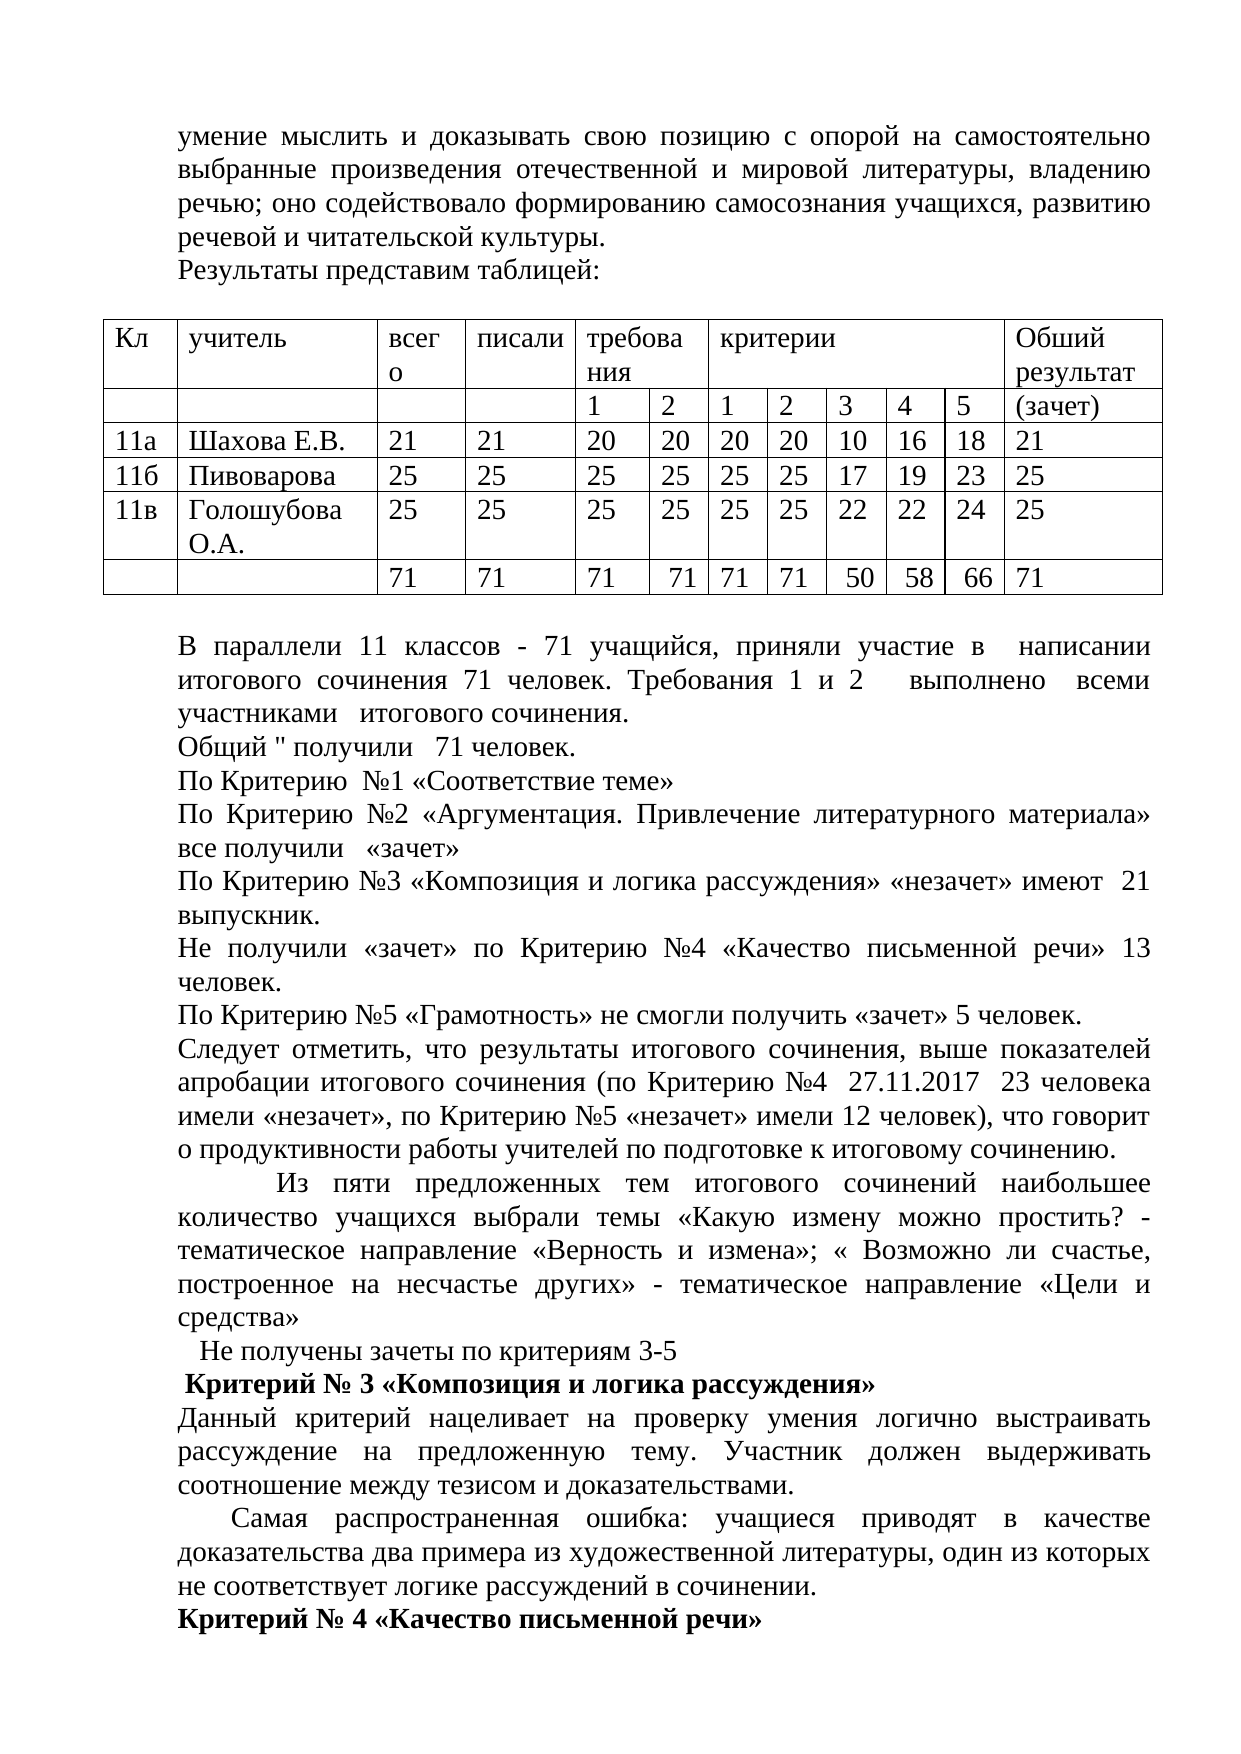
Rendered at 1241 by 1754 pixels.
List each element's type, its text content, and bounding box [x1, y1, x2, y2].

text Данный критерий нацеливает на проверку умения логично выстраивать рассуждение на предложенную тему. Участник должен выдерживать соотношение между тезисом и доказательствами. [177, 1400, 1152, 1501]
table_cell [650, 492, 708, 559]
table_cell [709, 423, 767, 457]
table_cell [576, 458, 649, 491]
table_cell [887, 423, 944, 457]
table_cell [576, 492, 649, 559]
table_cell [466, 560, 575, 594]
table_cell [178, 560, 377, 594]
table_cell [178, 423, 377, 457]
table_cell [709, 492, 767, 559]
text Самая распространенная ошибка: учащиеся приводят в качестве доказательства два примера из художественной литературы, один из которых не соответствует логике рассуждений в сочинении. [177, 1501, 1152, 1601]
text По Критерию №3 «Композиция и логика рассуждения» «незачет» имеют 21 выпускник. [177, 863, 1152, 930]
text В параллели 11 классов - 71 учащийся, приняли участие в написании итогового сочинения 71 человек. Требования 1 и 2 выполнено всеми участниками итогового сочинения. [177, 628, 1152, 729]
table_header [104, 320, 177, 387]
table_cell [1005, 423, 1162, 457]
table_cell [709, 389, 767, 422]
text Общий " получили 71 человек. [177, 729, 1152, 763]
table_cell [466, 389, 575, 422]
text Из пяти предложенных тем итогового сочинений наибольшее количество учащихся выбрали темы «Какую измену можно простить? - тематическое направление «Верность и измена»; « Возможно ли счастье, построенное на несчастье других» - тематическое направление «Цели и средства» [177, 1165, 1152, 1333]
text По Критерию №1 «Соответствие теме» [177, 763, 1152, 796]
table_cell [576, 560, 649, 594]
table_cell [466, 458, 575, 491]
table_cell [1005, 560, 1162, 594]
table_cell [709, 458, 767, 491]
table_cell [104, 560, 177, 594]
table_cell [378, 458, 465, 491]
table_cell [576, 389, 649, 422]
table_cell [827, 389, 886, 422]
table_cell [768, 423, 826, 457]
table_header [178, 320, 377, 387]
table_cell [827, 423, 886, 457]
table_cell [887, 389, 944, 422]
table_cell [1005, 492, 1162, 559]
text Результаты представим таблицей: [177, 252, 1152, 286]
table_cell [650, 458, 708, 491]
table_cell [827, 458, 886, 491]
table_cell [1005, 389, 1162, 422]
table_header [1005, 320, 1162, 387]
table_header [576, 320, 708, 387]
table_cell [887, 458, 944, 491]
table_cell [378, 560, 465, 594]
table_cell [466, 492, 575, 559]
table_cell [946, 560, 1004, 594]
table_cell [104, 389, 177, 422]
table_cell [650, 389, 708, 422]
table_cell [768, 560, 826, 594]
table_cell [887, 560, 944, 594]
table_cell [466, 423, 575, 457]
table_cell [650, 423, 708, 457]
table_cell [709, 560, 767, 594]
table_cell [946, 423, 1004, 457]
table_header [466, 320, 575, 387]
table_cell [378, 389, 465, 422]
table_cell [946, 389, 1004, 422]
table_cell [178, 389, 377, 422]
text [177, 118, 1152, 252]
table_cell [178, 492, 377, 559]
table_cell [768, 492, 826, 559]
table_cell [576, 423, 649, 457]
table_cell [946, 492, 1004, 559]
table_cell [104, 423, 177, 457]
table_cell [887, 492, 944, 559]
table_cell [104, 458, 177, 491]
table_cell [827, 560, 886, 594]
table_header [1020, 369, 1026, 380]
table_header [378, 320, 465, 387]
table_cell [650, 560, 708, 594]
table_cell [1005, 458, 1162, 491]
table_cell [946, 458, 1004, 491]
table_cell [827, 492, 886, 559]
text Не получены зачеты по критериям 3-5 [177, 1333, 1152, 1366]
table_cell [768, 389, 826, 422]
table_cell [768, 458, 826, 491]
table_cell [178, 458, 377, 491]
text Критерий № 3 «Композиция и логика рассуждения» [177, 1366, 1152, 1400]
text Следует отметить, что результаты итогового сочинения, выше показателей апробации итогового сочинения (по Критерию №4 27.11.2017 23 человека имели «незачет», по Критерию №5 «незачет» имели 12 человек), что говорит о продуктивности работы учителей по подготовке к итоговому сочинению. [177, 1031, 1152, 1165]
text По Критерию №2 «Аргументация. Привлечение литературного материала» все получили «зачет» [177, 796, 1152, 863]
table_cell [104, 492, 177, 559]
text Не получили «зачет» по Критерию №4 «Качество письменной речи» 13 человек. [177, 930, 1152, 997]
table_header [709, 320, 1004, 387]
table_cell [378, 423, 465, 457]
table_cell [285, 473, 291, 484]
text По Критерию №5 «Грамотность» не смогли получить «зачет» 5 человек. [177, 997, 1152, 1031]
text Критерий № 4 «Качество письменной речи» [177, 1601, 1152, 1635]
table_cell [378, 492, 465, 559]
